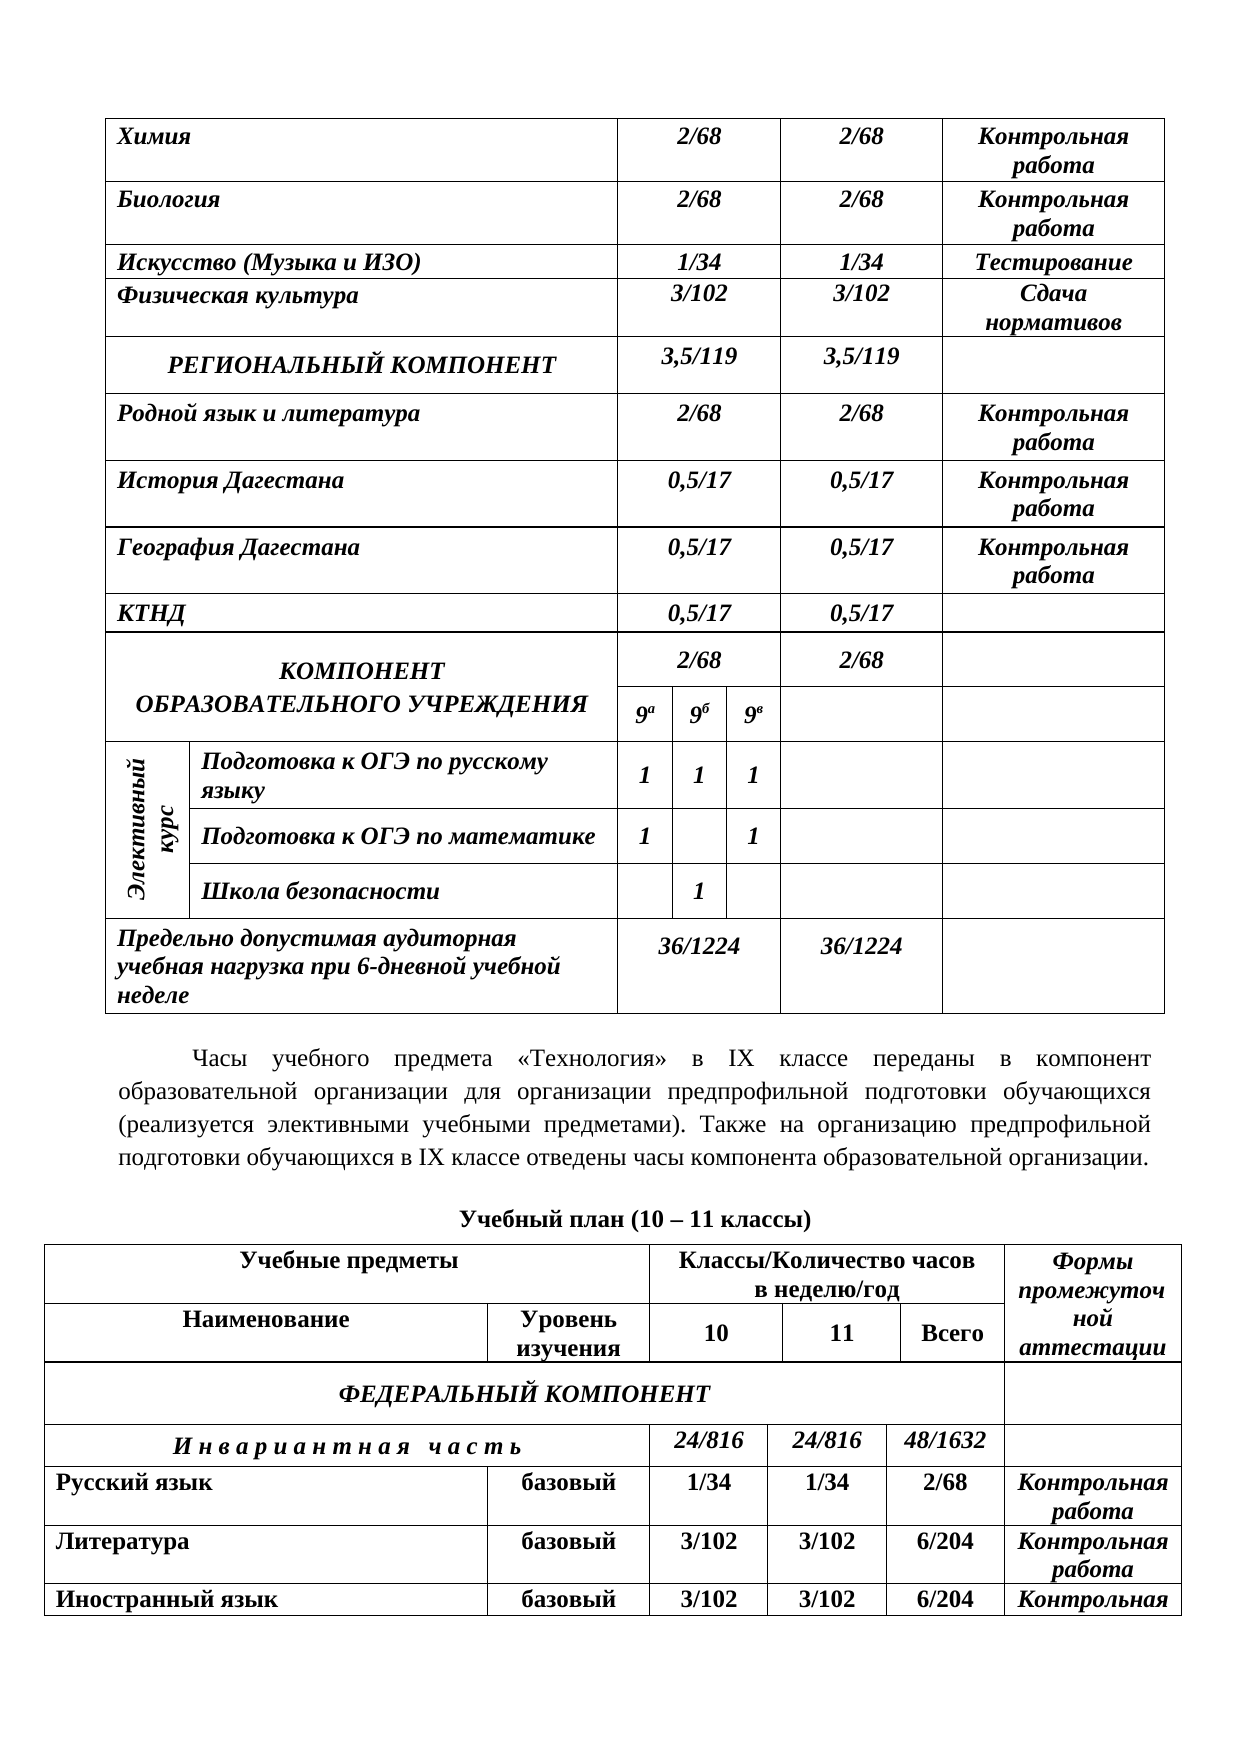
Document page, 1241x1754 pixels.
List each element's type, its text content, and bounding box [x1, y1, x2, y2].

table_cell 0,5/17 [781, 594, 942, 631]
table_cell 24/816 [650, 1425, 767, 1466]
table_cell 10 [650, 1304, 782, 1361]
table_cell Физическая культура [106, 279, 617, 336]
table_cell Предельно допустимая аудиторная учебная нагрузка при 6-дневной учебной неделе [106, 919, 617, 1013]
table_cell 3/102 [618, 279, 780, 336]
table_cell Контрольная работа [943, 119, 1164, 181]
table_header Классы/Количество часов в неделю/год [650, 1245, 1004, 1303]
table_cell 0,5/17 [781, 461, 942, 526]
table_cell [943, 809, 1164, 863]
table_cell География Дагестана [106, 528, 617, 593]
table_header Учебные предметы [45, 1245, 649, 1303]
table_cell 3/102 [650, 1526, 767, 1583]
table_cell [781, 809, 942, 863]
table_cell 2/68 [618, 119, 780, 181]
table_cell 2/68 [887, 1467, 1004, 1525]
table_cell 36/1224 [618, 919, 780, 1013]
table_cell История Дагестана [106, 461, 617, 526]
table_cell [781, 742, 942, 808]
table_cell 0,5/17 [618, 594, 780, 631]
table_cell 3/102 [650, 1584, 767, 1615]
table_cell [943, 742, 1164, 808]
table_cell 2/68 [618, 394, 780, 459]
table_cell 1 [618, 809, 672, 863]
table_cell [781, 687, 942, 741]
table_cell базовый [488, 1526, 649, 1583]
table_cell 2/68 [618, 182, 780, 243]
table_cell Подготовка к ОГЭ по русскому языку [190, 742, 617, 808]
table_cell базовый [488, 1467, 649, 1525]
table_cell 1/34 [781, 245, 942, 277]
text Часы учебного предмета «Технология» в IX классе переданы в компонент образовательной организации для организации предпрофильной подготовки обучающихся (реализуется элективными учебными предметами). Также на организацию предпрофильной подготовки обучающихся в IX классе отведены часы компонента образовательной организации. [118, 1043, 1152, 1171]
table_cell 3,5/119 [618, 337, 780, 393]
table_cell Всего [901, 1304, 1004, 1361]
table_cell КОМПОНЕНТ ОБРАЗОВАТЕЛЬНОГО УЧРЕЖДЕНИЯ [106, 633, 617, 741]
table_cell [943, 633, 1164, 686]
table_cell [618, 864, 672, 917]
table_cell 1 [673, 864, 726, 917]
table_cell [943, 337, 1164, 393]
table_cell Контрольная работа [943, 461, 1164, 526]
table_cell [781, 864, 942, 917]
table_cell Контрольная работа [943, 182, 1164, 243]
table_cell Тестирование [943, 245, 1164, 277]
table_cell Русский язык [45, 1467, 487, 1525]
table_cell [943, 864, 1164, 917]
table_cell 1/34 [618, 245, 780, 277]
table_cell 6/204 [887, 1584, 1004, 1615]
table_cell Школа безопасности [190, 864, 617, 917]
table_cell 0,5/17 [781, 528, 942, 593]
table_cell Контрольная работа [943, 394, 1164, 459]
table_cell 2/68 [781, 394, 942, 459]
table_cell 3/102 [768, 1526, 886, 1583]
table_cell [943, 919, 1164, 1013]
table_cell И н в а р и а н т н а я ч а с т ь [45, 1425, 649, 1466]
table_cell 36/1224 [781, 919, 942, 1013]
table_cell 2/68 [781, 182, 942, 243]
table_cell КТНД [106, 594, 617, 631]
text Учебный план (10 – 11 классы) [118, 1204, 1152, 1232]
table_cell [1005, 1363, 1181, 1424]
table_cell Наименование [45, 1304, 487, 1361]
table_cell Биология [106, 182, 617, 243]
table_cell Химия [106, 119, 617, 181]
table_cell 6/204 [887, 1526, 1004, 1583]
table_cell 9б [673, 687, 726, 741]
table_cell ФЕДЕРАЛЬНЫЙ КОМПОНЕНТ [45, 1363, 1004, 1424]
table_cell Сдача нормативов [943, 279, 1164, 336]
table_cell Иностранный язык [45, 1584, 487, 1615]
table_cell РЕГИОНАЛЬНЫЙ КОМПОНЕНТ [106, 337, 617, 393]
table_cell [727, 864, 780, 917]
table_cell [673, 809, 726, 863]
table_cell 1 [673, 742, 726, 808]
table_cell 1 [727, 809, 780, 863]
table_cell Элективный курс [106, 742, 189, 917]
table_cell 2/68 [618, 633, 780, 686]
table_cell 3/102 [768, 1584, 886, 1615]
table_cell Искусство (Музыка и ИЗО) [106, 245, 617, 277]
table_cell Литература [45, 1526, 487, 1583]
table_cell 1 [618, 742, 672, 808]
table_cell Родной язык и литература [106, 394, 617, 459]
table_cell Подготовка к ОГЭ по математике [190, 809, 617, 863]
table_cell 3/102 [781, 279, 942, 336]
table_cell 1/34 [768, 1467, 886, 1525]
table_cell [943, 687, 1164, 741]
table_cell Контрольная работа [943, 528, 1164, 593]
table_cell 2/68 [781, 633, 942, 686]
table_cell Уровень изучения [488, 1304, 649, 1361]
table_cell 0,5/17 [618, 461, 780, 526]
table_cell Контрольная работа [1005, 1526, 1181, 1583]
table_cell [1005, 1425, 1181, 1466]
table_cell 48/1632 [887, 1425, 1004, 1466]
table_cell Контрольная работа [1005, 1584, 1181, 1615]
table_cell 1/34 [650, 1467, 767, 1525]
table_cell 3,5/119 [781, 337, 942, 393]
table_cell 11 [783, 1304, 900, 1361]
table_header Формы промежуточной аттестации [1005, 1245, 1181, 1361]
table_cell 9а [618, 687, 672, 741]
table_cell Контрольная работа [1005, 1467, 1181, 1525]
table_cell 0,5/17 [618, 528, 780, 593]
table_cell [943, 594, 1164, 631]
table_cell базовый [488, 1584, 649, 1615]
table_cell 24/816 [768, 1425, 886, 1466]
table_cell 9в [727, 687, 780, 741]
table_cell 2/68 [781, 119, 942, 181]
table_cell 1 [727, 742, 780, 808]
